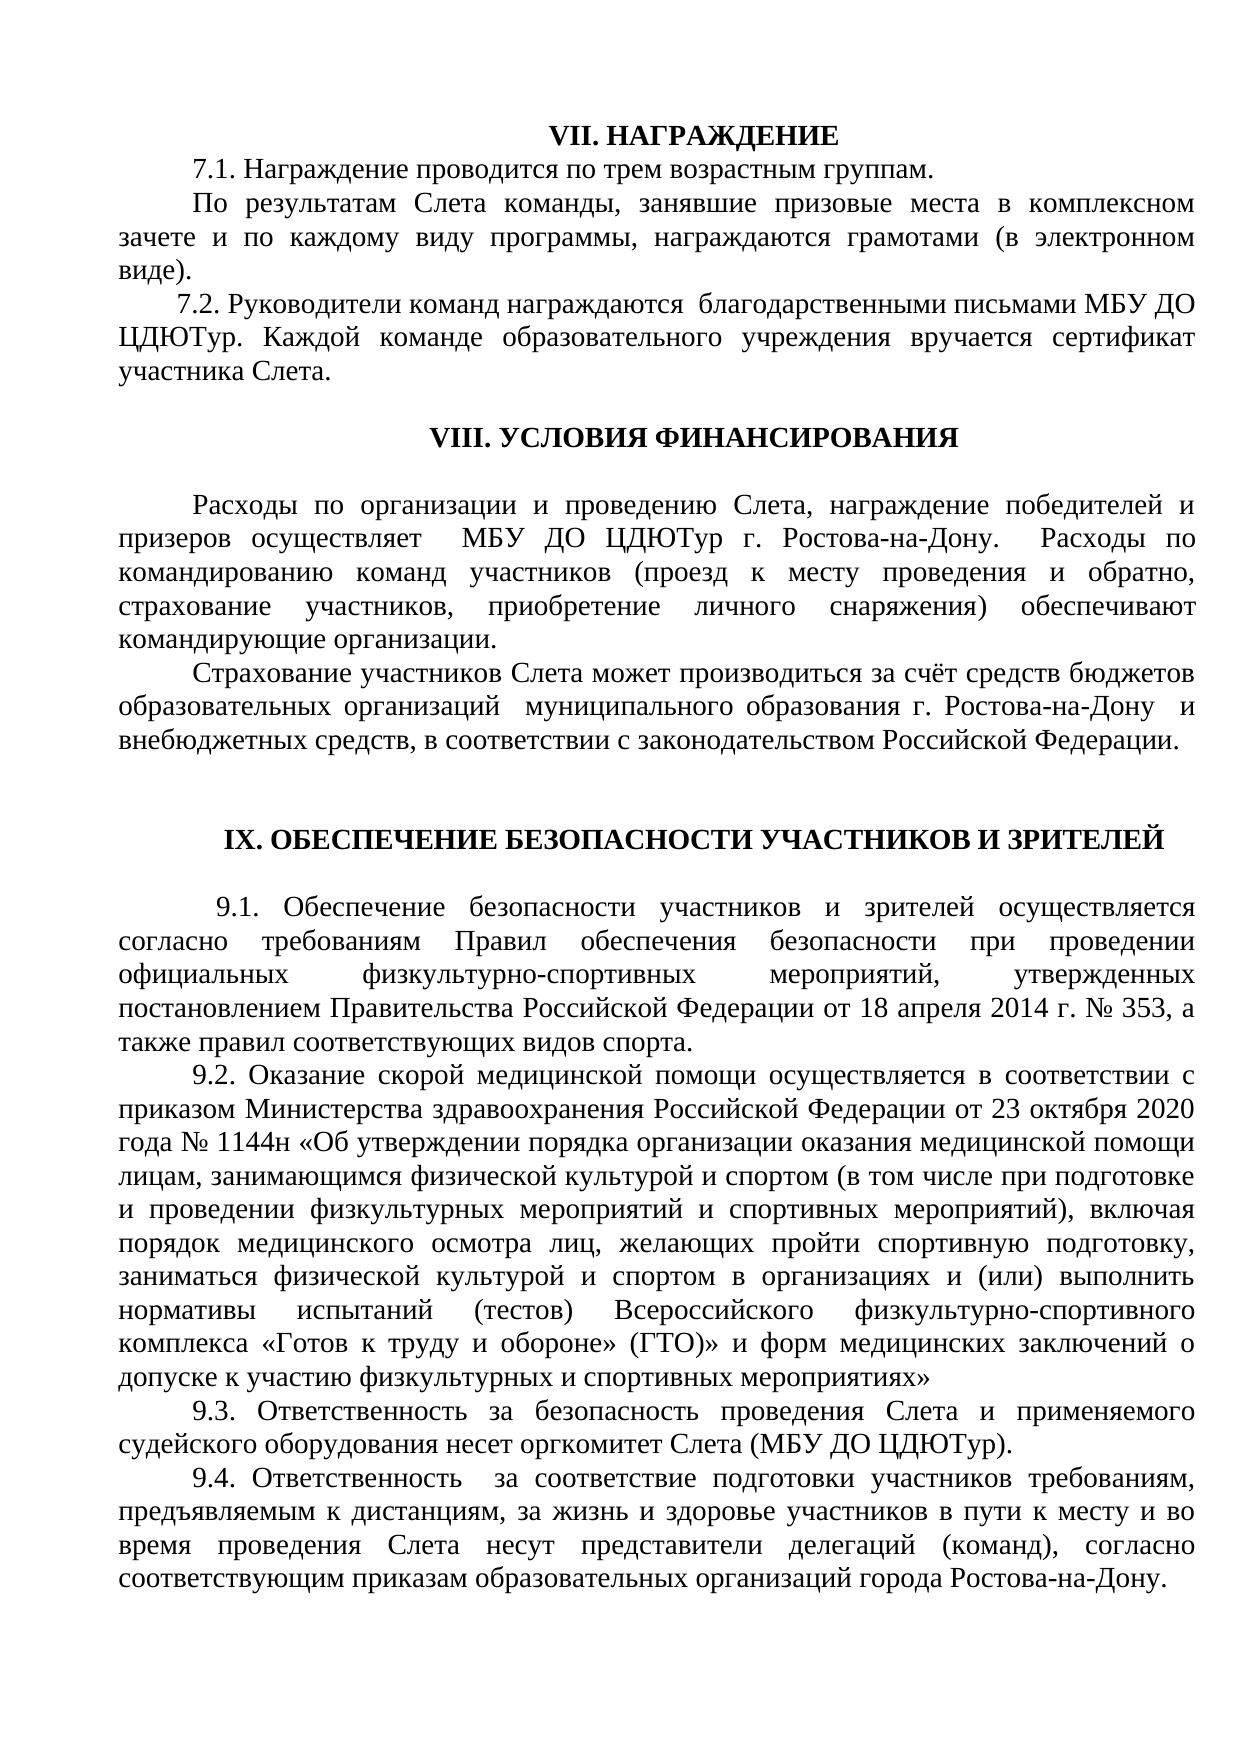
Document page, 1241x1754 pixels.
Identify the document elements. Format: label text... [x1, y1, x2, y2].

text 7.2. Руководители команд награждаются благодарственными письмами МБУ ДО ЦДЮТур. Каждой команде образовательного учреждения вручается сертификат участника Слета. [118, 286, 1196, 386]
text Расходы по организации и проведению Слета, награждение победителей и призеров осуществляет МБУ ДО ЦДЮТур г. Ростова-на-Дону. Расходы по командированию команд участников (проезд к месту проведения и обратно, страхование участников, приобретение личного снаряжения) обеспечивают командирующие организации. [118, 487, 1196, 655]
text 9.2. Оказание скорой медицинской помощи осуществляется в соответствии с приказом Министерства здравоохранения Российской Федерации от 23 октября 2020 года № 1144н «Об утверждении порядка организации оказания медицинской помощи лицам, занимающимся физической культурой и спортом (в том числе при подготовке и проведении физкультурных мероприятий и спортивных мероприятий), включая порядок медицинского осмотра лиц, желающих пройти спортивную подготовку, заниматься физической культурой и спортом в организациях и (или) выполнить нормативы испытаний (тестов) Всероссийского физкультурно-спортивного комплекса «Готов к труду и обороне» (ГТО)» и форм медицинских заключений о допуске к участию физкультурных и спортивных мероприятиях» [118, 1057, 1196, 1393]
text По результатам Слета команды, занявшие призовые места в комплексном зачете и по каждому виду программы, награждаются грамотами (в электронном виде). [118, 185, 1196, 286]
text VIII. УСЛОВИЯ ФИНАНСИРОВАНИЯ [118, 420, 1196, 453]
text 9.3. Ответственность за безопасность проведения Слета и применяемого судейского оборудования несет оргкомитет Слета (МБУ ДО ЦДЮТур). [118, 1393, 1196, 1460]
text 9.1. Обеспечение безопасности участников и зрителей осуществляется согласно требованиям Правил обеспечения безопасности при проведении официальных физкультурно-спортивных мероприятий, утвержденных постановлением Правительства Российской Федерации от 18 апреля 2014 г. № 353, а также правил соответствующих видов спорта. [118, 889, 1196, 1057]
text VII. НАГРАЖДЕНИЕ [118, 118, 1196, 152]
text Страхование участников Слета может производиться за счёт средств бюджетов образовательных организаций муниципального образования г. Ростова-на-Дону и внебюджетных средств, в соответствии с законодательством Российской Федерации. [118, 655, 1196, 755]
text 9.4. Ответственность за соответствие подготовки участников требованиям, предъявляемым к дистанциям, за жизнь и здоровье участников в пути к месту и во время проведения Слета несут представители делегаций (команд), согласно соответствующим приказам образовательных организаций города Ростова-на-Дону. [118, 1460, 1196, 1594]
text IX. ОБЕСПЕЧЕНИЕ БЕЗОПАСНОСТИ УЧАСТНИКОВ И ЗРИТЕЛЕЙ [118, 822, 1196, 856]
text 7.1. Награждение проводится по трем возрастным группам. [118, 152, 1196, 185]
